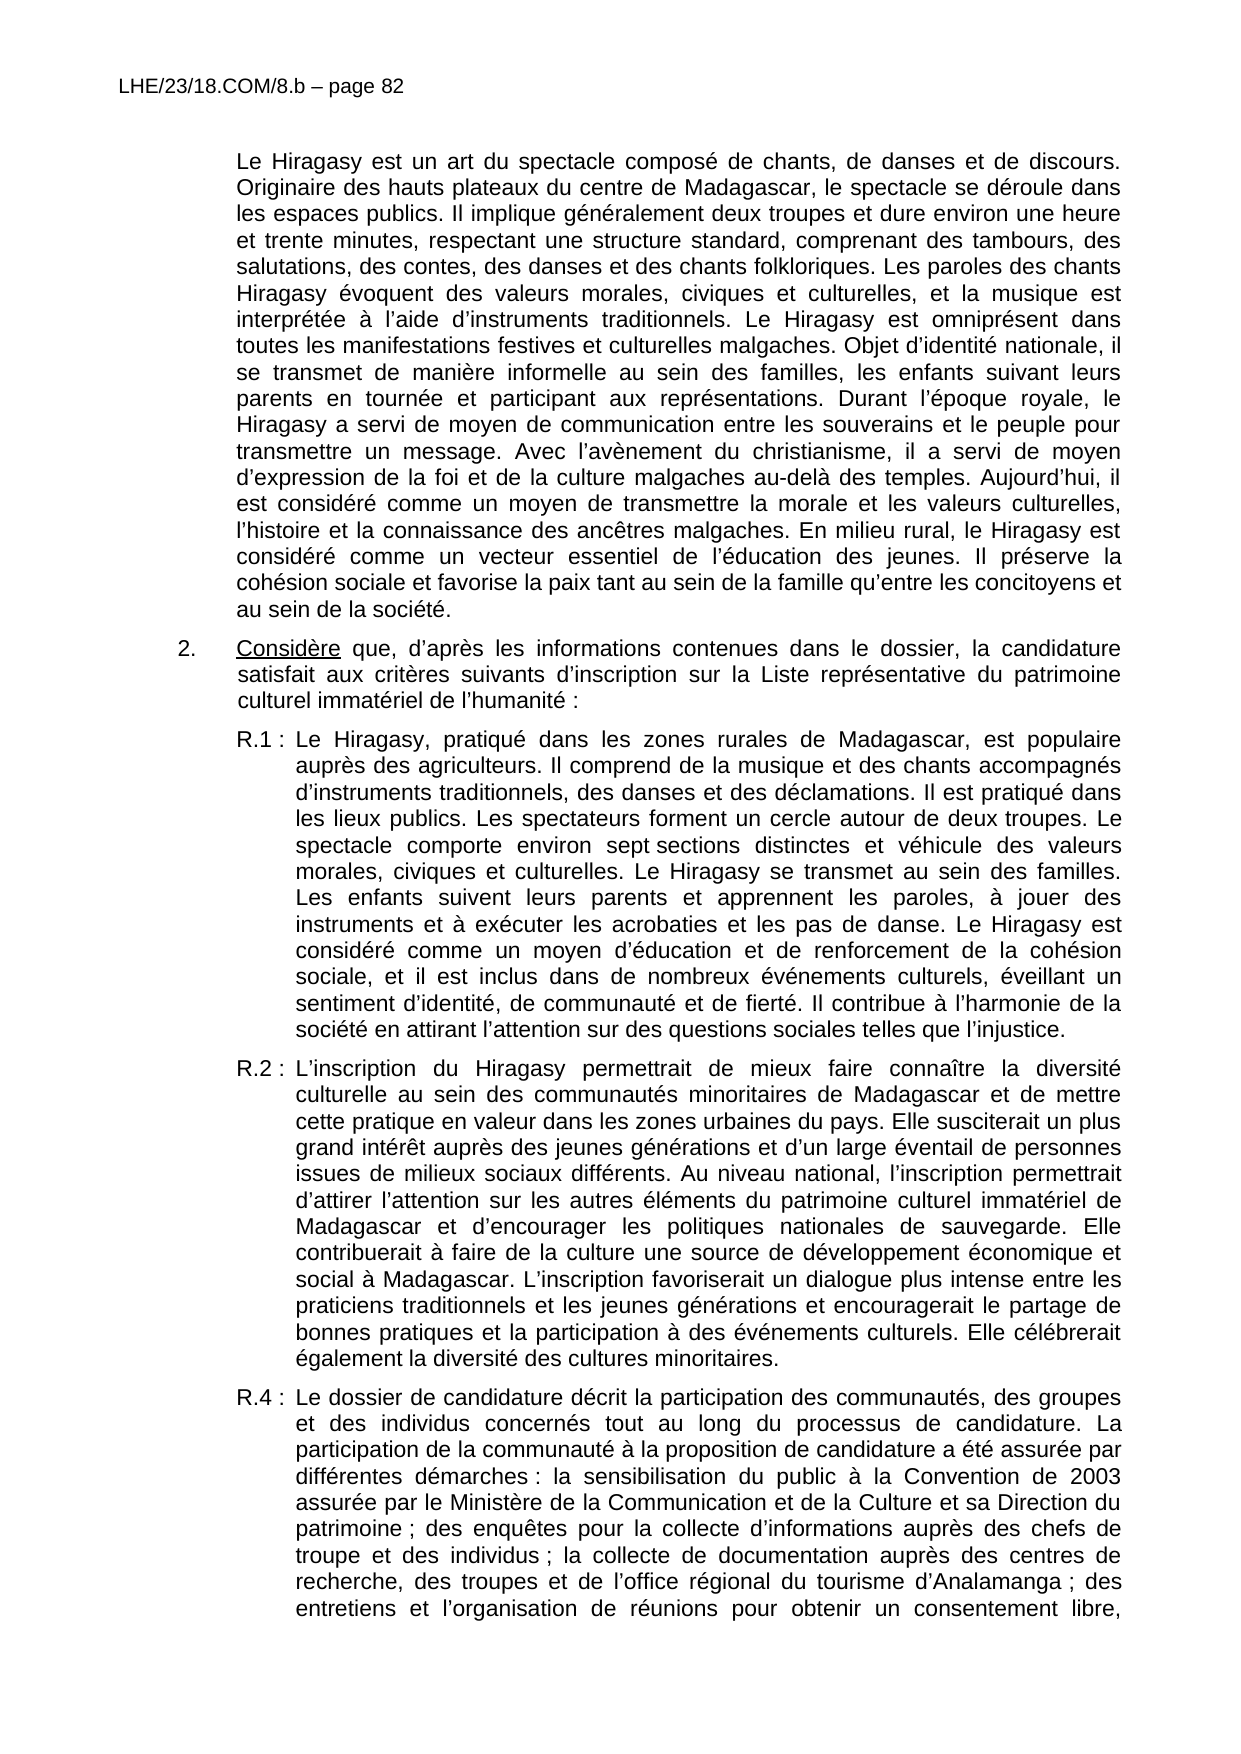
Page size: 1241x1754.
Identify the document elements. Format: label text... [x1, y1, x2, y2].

text Le Hiragasy est un art du spectacle composé de chants, de danses et de discours. Originaire des hauts plateaux du centre de Madagascar, le spectacle se déroule dans les espaces publics. Il implique généralement deux troupes et dure environ une heure et trente minutes, respectant une structure standard, comprenant des tambours, des salutations, des contes, des danses et des chants folkloriques. Les paroles des chants Hiragasy évoquent des valeurs morales, civiques et culturelles, et la musique est interprétée à l’aide d’instruments traditionnels. Le Hiragasy est omniprésent dans toutes les manifestations festives et culturelles malgaches. Objet d’identité nationale, il se transmet de manière informelle au sein des familles, les enfants suivant leurs parents en tournée et participant aux représentations. Durant l’époque royale, le Hiragasy a servi de moyen de communication entre les souverains et le peuple pour transmettre un message. Avec l’avènement du christianisme, il a servi de moyen d’expression de la foi et de la culture malgaches au-delà des temples. Aujourd’hui, il est considéré comme un moyen de transmettre la morale et les valeurs culturelles, l’histoire et la connaissance des ancêtres malgaches. En milieu rural, le Hiragasy est considéré comme un vecteur essentiel de l’éducation des jeunes. Il préserve la cohésion sociale et favorise la paix tant au sein de la famille qu’entre les concitoyens et au sein de la société. [236, 148, 1122, 622]
text R.1 : Le Hiragasy, pratiqué dans les zones rurales de Madagascar, est populaire auprès des agriculteurs. Il comprend de la musique et des chants accompagnés d’instruments traditionnels, des danses et des déclamations. Il est pratiqué dans les lieux publics. Les spectateurs forment un cercle autour de deux troupes. Le spectacle comporte environ sept sections distinctes et véhicule des valeurs morales, civiques et culturelles. Le Hiragasy se transmet au sein des familles. Les enfants suivent leurs parents et apprennent les paroles, à jouer des instruments et à exécuter les acrobaties et les pas de danse. Le Hiragasy est considéré comme un moyen d’éducation et de renforcement de la cohésion sociale, et il est inclus dans de nombreux événements culturels, éveillant un sentiment d’identité, de communauté et de fierté. Il contribue à l’harmonie de la société en attirant l’attention sur des questions sociales telles que l’injustice. [236, 726, 1122, 1042]
list Considère que, d’après les informations contenues dans le dossier, la candidature satisfait aux critères suivants d’inscription sur la Liste représentative du patrimoine culturel immatériel de l’humanité : [177, 634, 1122, 714]
text R.2 : L’inscription du Hiragasy permettrait de mieux faire connaître la diversité culturelle au sein des communautés minoritaires de Madagascar et de mettre cette pratique en valeur dans les zones urbaines du pays. Elle susciterait un plus grand intérêt auprès des jeunes générations et d’un large éventail de personnes issues de milieux sociaux différents. Au niveau national, l’inscription permettrait d’attirer l’attention sur les autres éléments du patrimoine culturel immatériel de Madagascar et d’encourager les politiques nationales de sauvegarde. Elle contribuerait à faire de la culture une source de développement économique et social à Madagascar. L’inscription favoriserait un dialogue plus intense entre les praticiens traditionnels et les jeunes générations et encouragerait le partage de bonnes pratiques et la participation à des événements culturels. Elle célébrerait également la diversité des cultures minoritaires. [236, 1055, 1122, 1371]
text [236, 1384, 1122, 1621]
